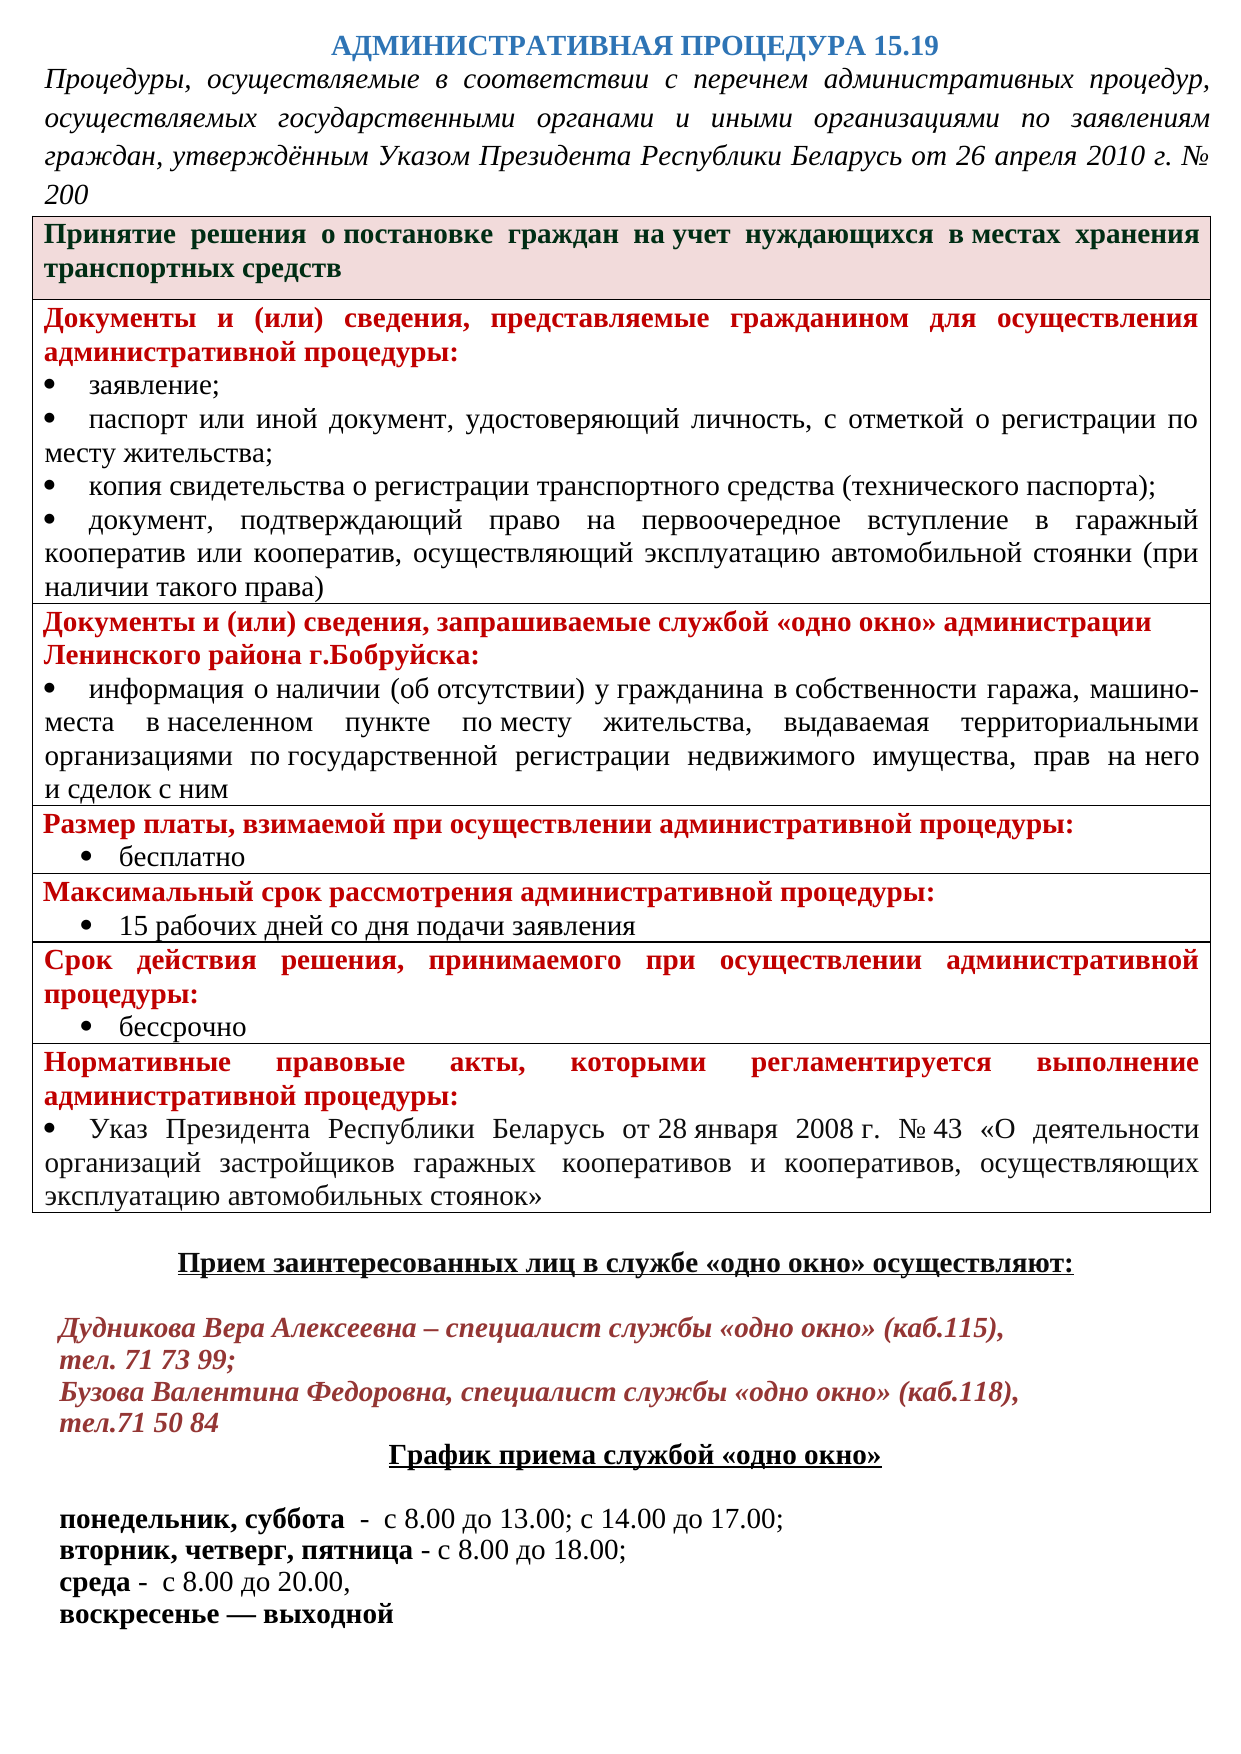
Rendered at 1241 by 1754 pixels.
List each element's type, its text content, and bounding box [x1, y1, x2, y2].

table_cell Документы и (или) сведения, представляемые гражданином для осуществления административной процедуры: заявление; паспорт или иной документ, удостоверяющий личность, с отметкой о регистрации по месту жительства; копия свидетельства о регистрации транспортного средства (технического паспорта); документ, подтверждающий право на первоочередное вступление в гаражный кооператив или кооператив, осуществляющий эксплуатацию автомобильной стоянки (при наличии такого права) [33, 300, 1210, 603]
table_cell Нормативные правовые акты, которыми регламентируется выполнение административной процедуры: Указ Президента Республики Беларусь от 28 января 2008 г. № 43 «О деятельности организаций застройщиков гаражных кооперативов и кооперативов, осуществляющих эксплуатацию автомобильных стоянок» [33, 1044, 1210, 1212]
text Процедуры, осуществляемые в соответствии с перечнем административных процедур, осуществляемых государственными органами и иными организациями по заявлениям граждан, утверждённым Указом Президента Республики Беларусь от 26 апреля 2010 г. № 200 [44, 61, 1211, 211]
text тел.71 50 84 [59, 1407, 1211, 1439]
text тел. 71 73 99; [59, 1344, 1211, 1376]
text Дудникова Вера Алексеевна – специалист службы «одно окно» (каб.115), [59, 1312, 1211, 1344]
text среда - с 8.00 до 20.00, [59, 1566, 1211, 1598]
table_cell Срок действия решения, принимаемого при осуществлении административной процедуры: бессрочно [33, 943, 1210, 1043]
table_cell Документы и (или) сведения, запрашиваемые службой «одно окно» администрации Ленинского района г.Бобруйска: информация о наличии (об отсутствии) у гражданина в собственности гаража, машино-места в населенном пункте по месту жительства, выдаваемая территориальными организациями по государственной регистрации недвижимого имущества, прав на него и сделок с ним [33, 604, 1210, 805]
text Бузова Валентина Федоровна, специалист службы «одно окно» (каб.118), [59, 1376, 1211, 1407]
text вторник, четверг, пятница - с 8.00 до 18.00; [59, 1534, 1211, 1566]
title АДМИНИСТРАТИВНАЯ ПРОЦЕДУРА 15.19 [59, 29, 1211, 61]
table_cell Размер платы, взимаемой при осуществлении административной процедуры: бесплатно [33, 806, 1210, 873]
table_cell Максимальный срок рассмотрения административной процедуры: 15 рабочих дней со дня подачи заявления [33, 874, 1210, 941]
text воскресенье — выходной [59, 1598, 1211, 1630]
text понедельник, суббота - с 8.00 до 13.00; с 14.00 до 17.00; [59, 1503, 1211, 1534]
text Прием заинтересованных лиц в службе «одно окно» осуществляют: [177, 1247, 1211, 1278]
text График приема службой «одно окно» [59, 1439, 1211, 1471]
table_header Принятие решения о постановке граждан на учет нуждающихся в местах хранения транспортных средств [33, 217, 1210, 299]
